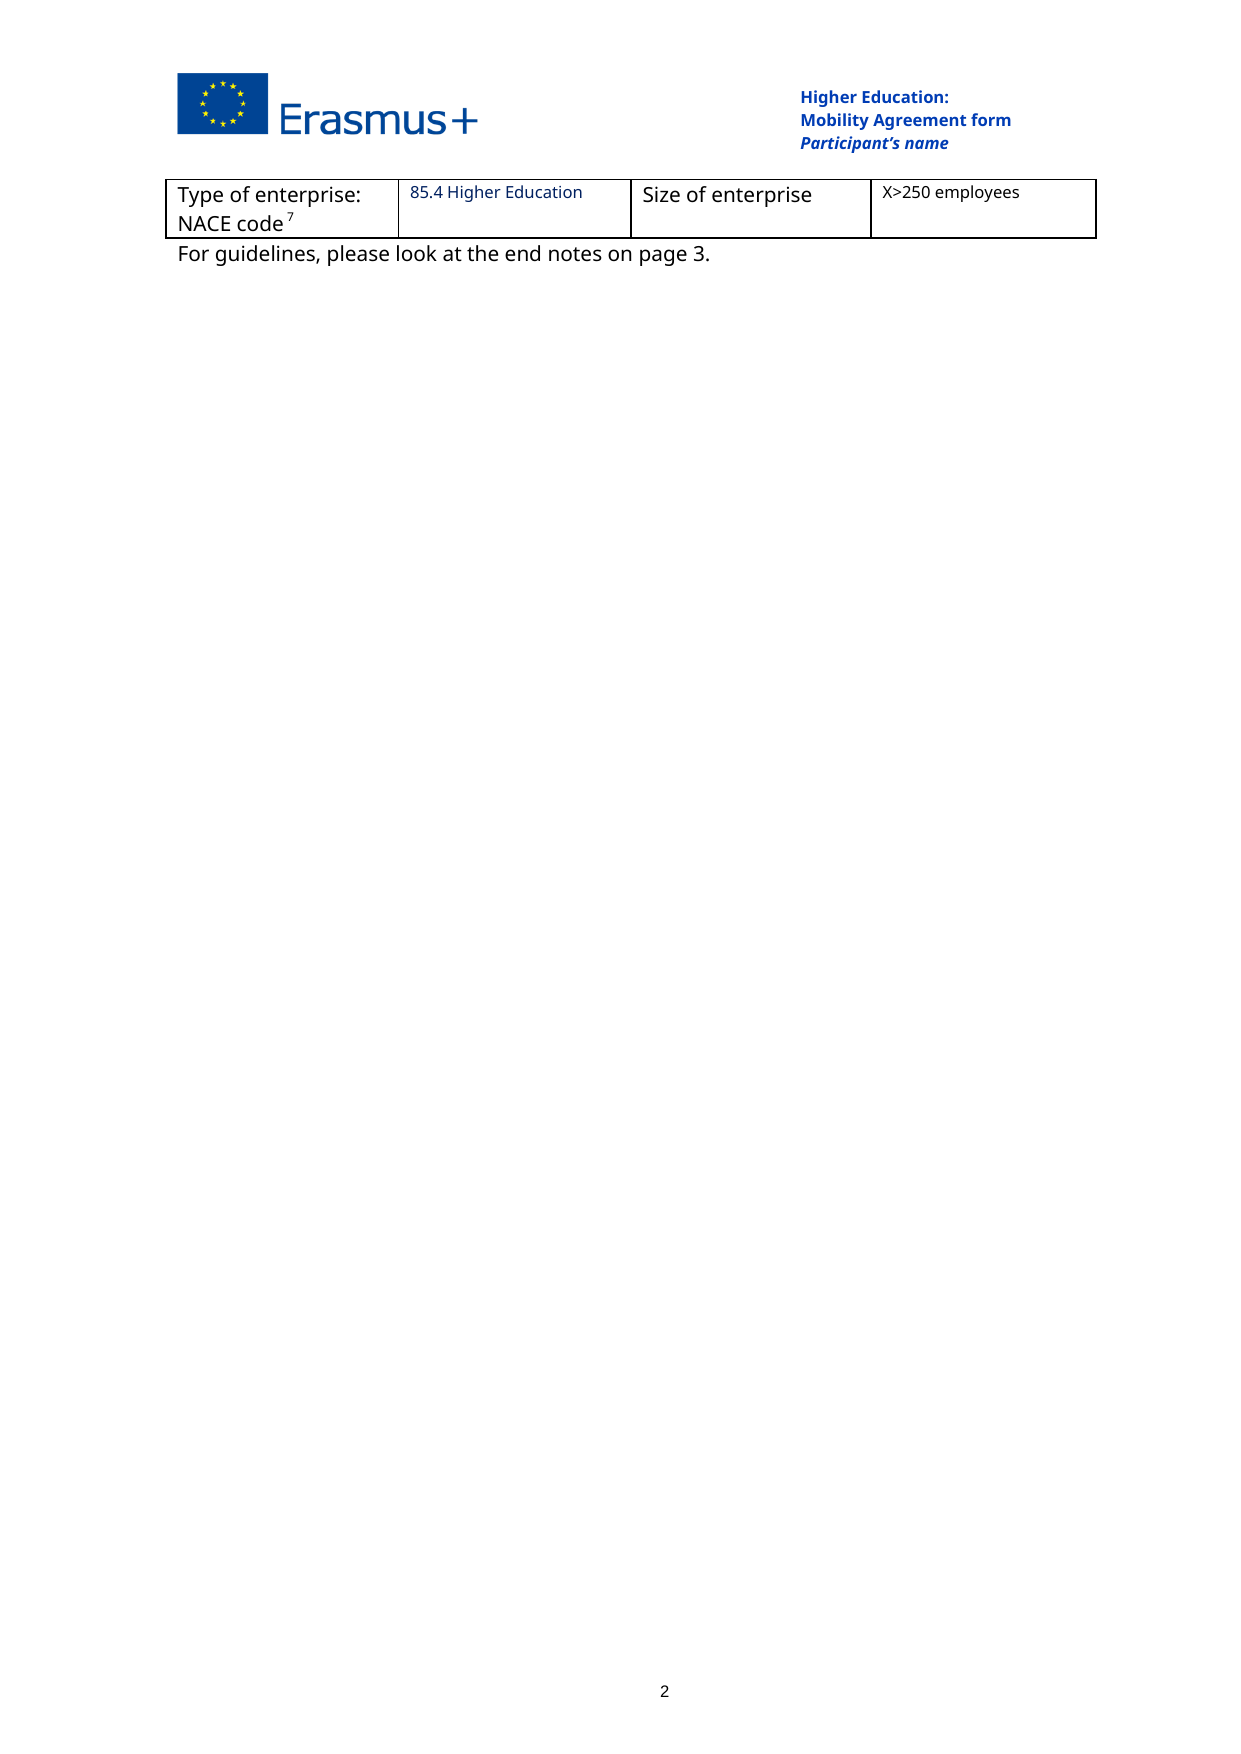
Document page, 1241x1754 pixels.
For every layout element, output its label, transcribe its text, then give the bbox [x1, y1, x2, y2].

table_cell Type of enterprise: NACE code [167, 180, 398, 237]
table_cell Size of enterprise [632, 180, 870, 237]
subtitle For guidelines, please look at the end notes on page 3. [177, 239, 1092, 267]
table_cell 85.4 Higher Education [399, 180, 630, 237]
picture [177, 73, 478, 135]
table_cell >250 employees [872, 180, 1095, 237]
